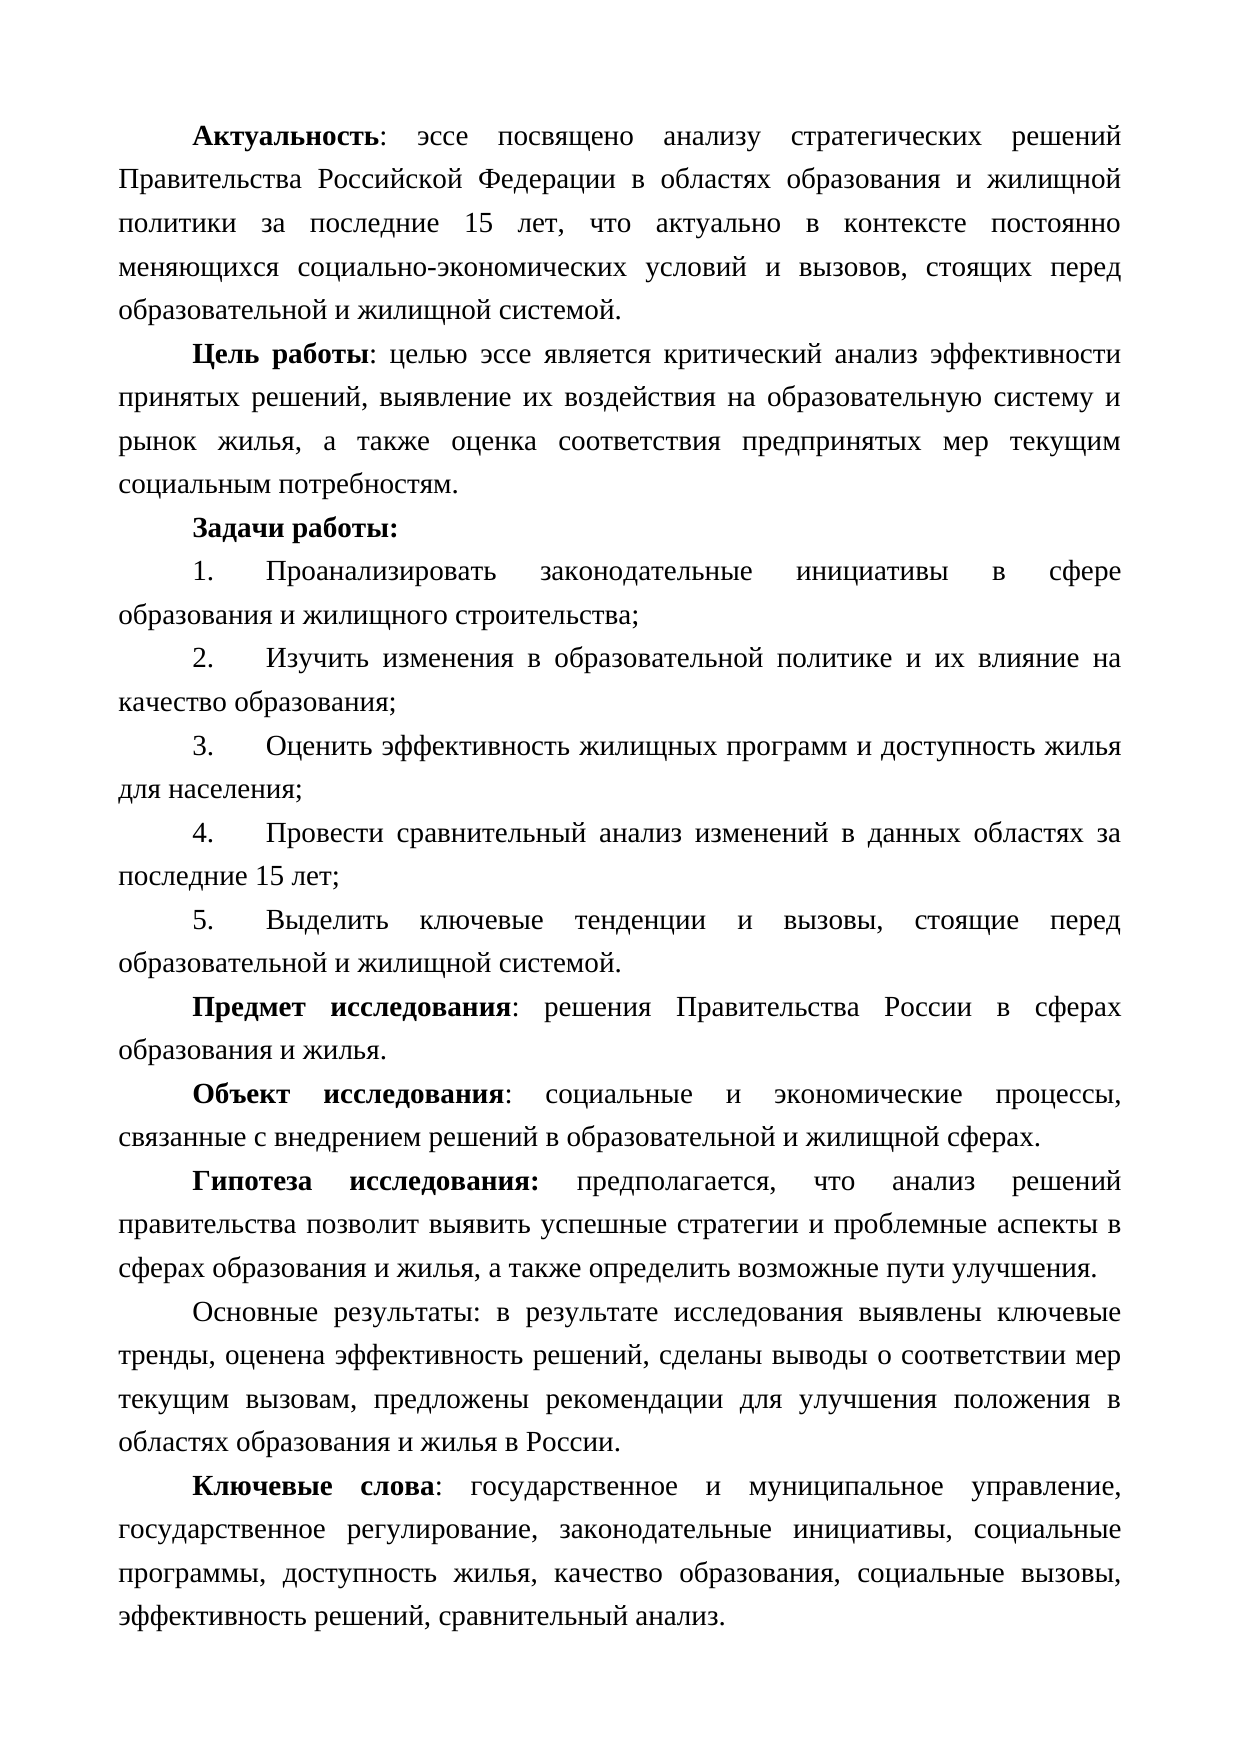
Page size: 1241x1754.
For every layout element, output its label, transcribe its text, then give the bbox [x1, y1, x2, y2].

text Цель работы: целью эссе является критический анализ эффективности принятых решений, выявление их воздействия на образовательную систему и рынок жилья, а также оценка соответствия предпринятых мер текущим социальным потребностям. [118, 336, 1122, 500]
text Объект исследования: социальные и экономические процессы, связанные с внедрением решений в образовательной и жилищной сферах. [118, 1076, 1122, 1153]
text Предмет исследования: решения Правительства России в сферах образования и жилья. [118, 989, 1122, 1066]
text Основные результаты: в результате исследования выявлены ключевые тренды, оценена эффективность решений, сделаны выводы о соответствии мер текущим вызовам, предложены рекомендации для улучшения положения в областях образования и жилья в России. [118, 1294, 1122, 1458]
list Выделить ключевые тенденции и вызовы, стоящие перед образовательной и жилищной системой. [118, 902, 1122, 979]
list Оценить эффективность жилищных программ и доступность жилья для населения; [118, 728, 1122, 805]
text Гипотеза исследования: предполагается, что анализ решений правительства позволит выявить успешные стратегии и проблемные аспекты в сферах образования и жилья, а также определить возможные пути улучшения. [118, 1163, 1122, 1284]
text Актуальность: эссе посвящено анализу стратегических решений Правительства Российской Федерации в областях образования и жилищной политики за последние 15 лет, что актуально в контексте постоянно меняющихся социально-экономических условий и вызовов, стоящих перед образовательной и жилищной системой. [118, 118, 1122, 326]
list Изучить изменения в образовательной политике и их влияние на качество образования; [118, 641, 1122, 718]
list Проанализировать законодательные инициативы в сфере образования и жилищного строительства; [118, 553, 1122, 631]
list Провести сравнительный анализ изменений в данных областях за последние 15 лет; [118, 815, 1122, 892]
text Ключевые слова: государственное и муниципальное управление, государственное регулирование, законодательные инициативы, социальные программы, доступность жилья, качество образования, социальные вызовы, эффективность решений, сравнительный анализ. [118, 1468, 1122, 1632]
text Задачи работы: [118, 510, 1122, 543]
